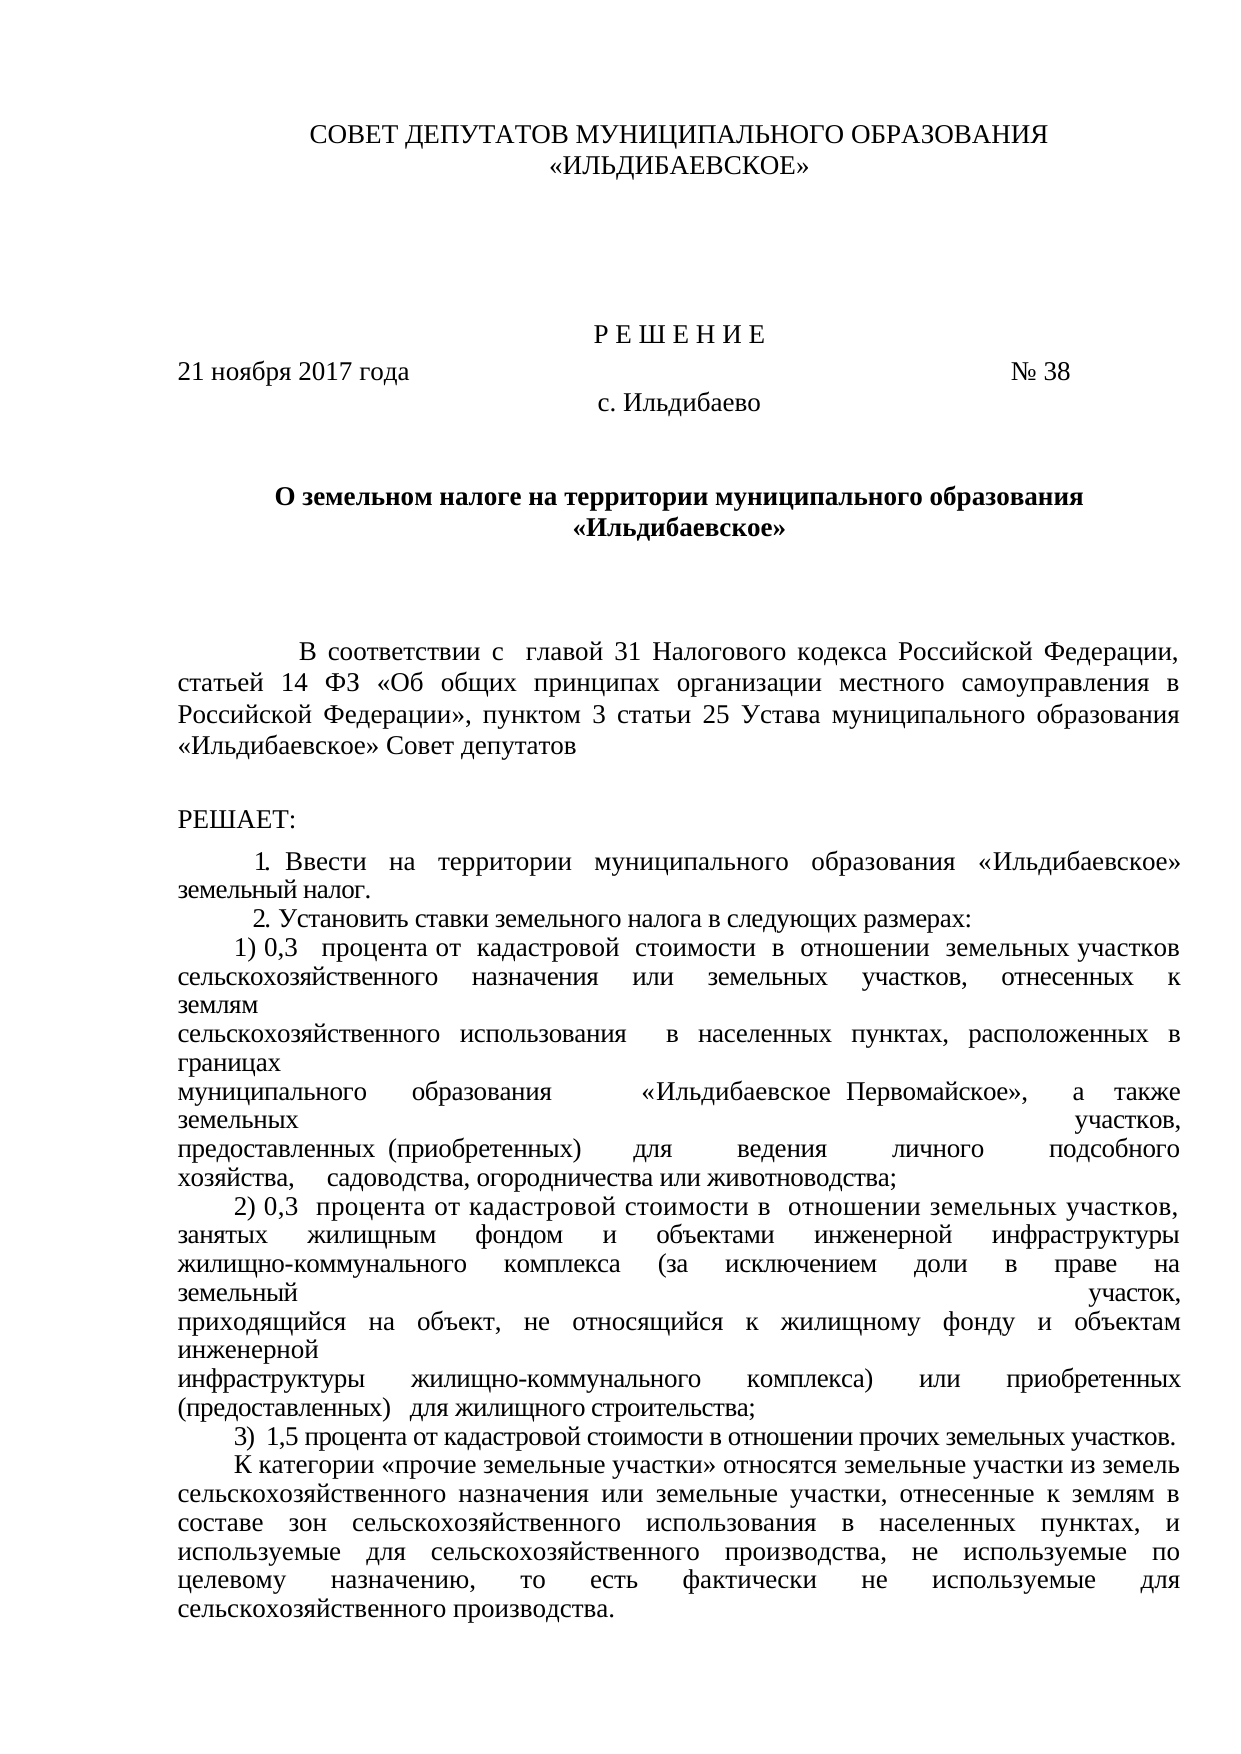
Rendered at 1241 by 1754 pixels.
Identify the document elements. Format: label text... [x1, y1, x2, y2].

text 2. Установить ставки земельного налога в следующих размерах: [252, 905, 1181, 933]
text с. Ильдибаево [177, 386, 1181, 417]
text 3) 1,5 процента от кадастровой стоимости в отношении прочих земельных участков. [177, 1422, 1181, 1451]
text РЕШАЕТ: [177, 804, 1189, 835]
text В соответствии с главой 31 Налогового кодекса Российской Федерации, статьей 14 ФЗ «Об общих принципах организации местного самоуправления в Российской Федерации», пунктом 3 статьи 25 Устава муниципального образования «Ильдибаевское» Совет депутатов [177, 635, 1181, 760]
text 1. Ввести на территории муниципального образования «Ильдибаевское» земельный налог. [177, 847, 1181, 905]
text К категории «прочие земельные участки» относятся земельные участки из земель сельскохозяйственного назначения или земельные участки, отнесенные к землям в составе зон сельскохозяйственного использования в населенных пунктах, и используемые для сельскохозяйственного производства, не используемые по целевому назначению, то есть фактически не используемые для сельскохозяйственного производства. [177, 1451, 1181, 1623]
text О земельном налоге на территории муниципального образования «Ильдибаевское» [177, 480, 1181, 542]
text 1) 0,3 процента от кадастровой стоимости в отношении земельных участков сельскохозяйственного назначения или земельных участков, отнесенных к землям сельскохозяйственного использования в населенных пунктах, расположенных в границах муниципального образования «Ильдибаевское Первомайское», а также земельных участков, предоставленных (приобретенных) для ведения личного подсобного хозяйства, садоводства, огородничества или животноводства; [177, 933, 1181, 1192]
subtitle Р Е Ш Е Н И Е [177, 318, 1181, 349]
text 2) 0,3 процента от кадастровой стоимости в отношении земельных участков, занятых жилищным фондом и объектами инженерной инфраструктуры жилищно-коммунального комплекса (за исключением доли в праве на земельный участок, приходящийся на объект, не относящийся к жилищному фонду и объектам инженерной инфраструктуры жилищно-коммунального комплекса) или приобретенных (предоставленных) для жилищного строительства; [177, 1192, 1181, 1422]
text 21 ноября 2017 года № 38 [177, 355, 1181, 386]
text СОВЕТ ДЕПУТАТОВ МУНИЦИПАЛЬНОГО ОБРАЗОВАНИЯ «ИЛЬДИБАЕВСКОЕ» [177, 118, 1181, 180]
